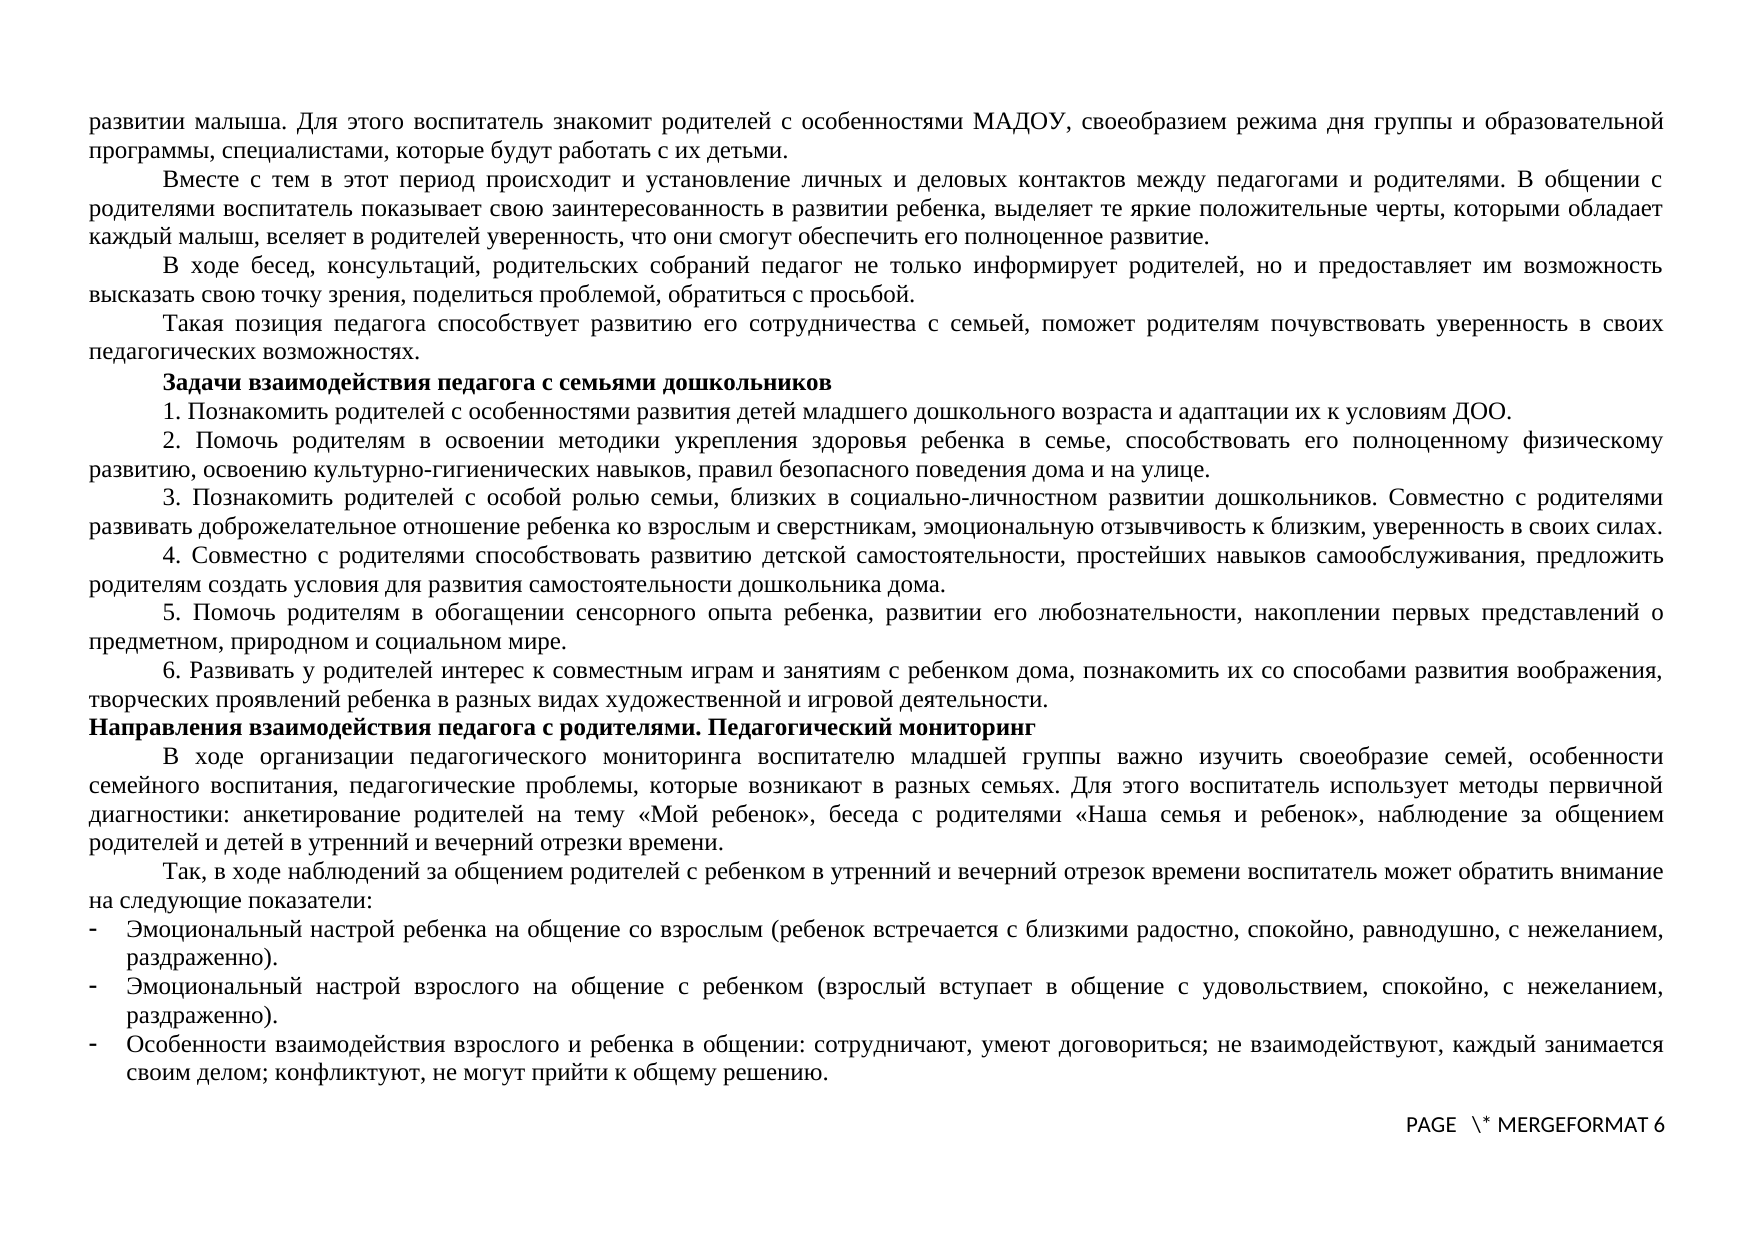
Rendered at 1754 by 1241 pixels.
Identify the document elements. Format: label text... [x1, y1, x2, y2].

text 3. Познакомить родителей с особой ролью семьи, близких в социально-личностном развитии дошкольников. Совместно с родителями развивать доброжелательное отношение ребенка ко взрослым и сверстникам, эмоциональную отзывчивость к близким, уверенность в своих силах. [89, 482, 1665, 540]
text В ходе бесед, консультаций, родительских собраний педагог не только информирует родителей, но и предоставляет им возможность высказать свою точку зрения, поделиться проблемой, обратиться с просьбой. [89, 250, 1665, 308]
text В ходе организации педагогического мониторинга воспитателю младшей группы важно изучить своеобразие семей, особенности семейного воспитания, педагогические проблемы, которые возникают в разных семьях. Для этого воспитатель использует методы первичной диагностики: анкетирование родителей на тему «Мой ребенок», беседа с родителями «Наша семья и ребенок», наблюдение за общением родителей и детей в утренний и вечерний отрезки времени. [89, 741, 1665, 856]
text 2. Помочь родителям в освоении методики укрепления здоровья ребенка в семье, способствовать его полноценному физическому развитию, освоению культурно-гигиенических навыков, правил безопасного поведения дома и на улице. [89, 425, 1665, 482]
list Эмоциональный настрой ребенка на общение со взрослым (ребенок встречается с близкими радостно, спокойно, равнодушно, с нежеланием, раздраженно). [89, 914, 1665, 971]
list Эмоциональный настрой взрослого на общение с ребенком (взрослый вступает в общение с удовольствием, спокойно, с нежеланием, раздраженно). [89, 971, 1665, 1029]
text 1. Познакомить родителей с особенностями развития детей младшего дошкольного возраста и адаптации их к условиям ДОО. [89, 396, 1665, 425]
text 6. Развивать у родителей интерес к совместным играм и занятиям с ребенком дома, познакомить их со способами развития воображения, творческих проявлений ребенка в разных видах художественной и игровой деятельности. [89, 655, 1665, 712]
list Особенности взаимодействия взрослого и ребенка в общении: сотрудничают, умеют договориться; не взаимодействуют, каждый занимается своим делом; конфликтуют, не могут прийти к общему решению. [89, 1029, 1665, 1086]
text Такая позиция педагога способствует развитию его сотрудничества с семьей, поможет родителям почувствовать уверенность в своих педагогических возможностях. [89, 308, 1665, 365]
text Направления взаимодействия педагога с родителями. Педагогический мониторинг [89, 712, 1665, 741]
text Задачи взаимодействия педагога с семьями дошкольников [89, 367, 1665, 396]
text Вместе с тем в этот период происходит и установление личных и деловых контактов между педагогами и родителями. В общении с родителями воспитатель показывает свою заинтересованность в развитии ребенка, выделяет те яркие положительные черты, которыми обладает каждый малыш, вселяет в родителей уверенность, что они смогут обеспечить его полноценное развитие. [89, 164, 1665, 250]
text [89, 106, 1665, 164]
text 4. Совместно с родителями способствовать развитию детской самостоятельности, простейших навыков самообслуживания, предложить родителям создать условия для развития самостоятельности дошкольника дома. [89, 540, 1665, 597]
text 5. Помочь родителям в обогащении сенсорного опыта ребенка, развитии его любознательности, накоплении первых представлений о предметном, природном и социальном мире. [89, 597, 1665, 655]
text Так, в ходе наблюдений за общением родителей с ребенком в утренний и вечерний отрезок времени воспитатель может обратить внимание на следующие показатели: [89, 856, 1665, 914]
